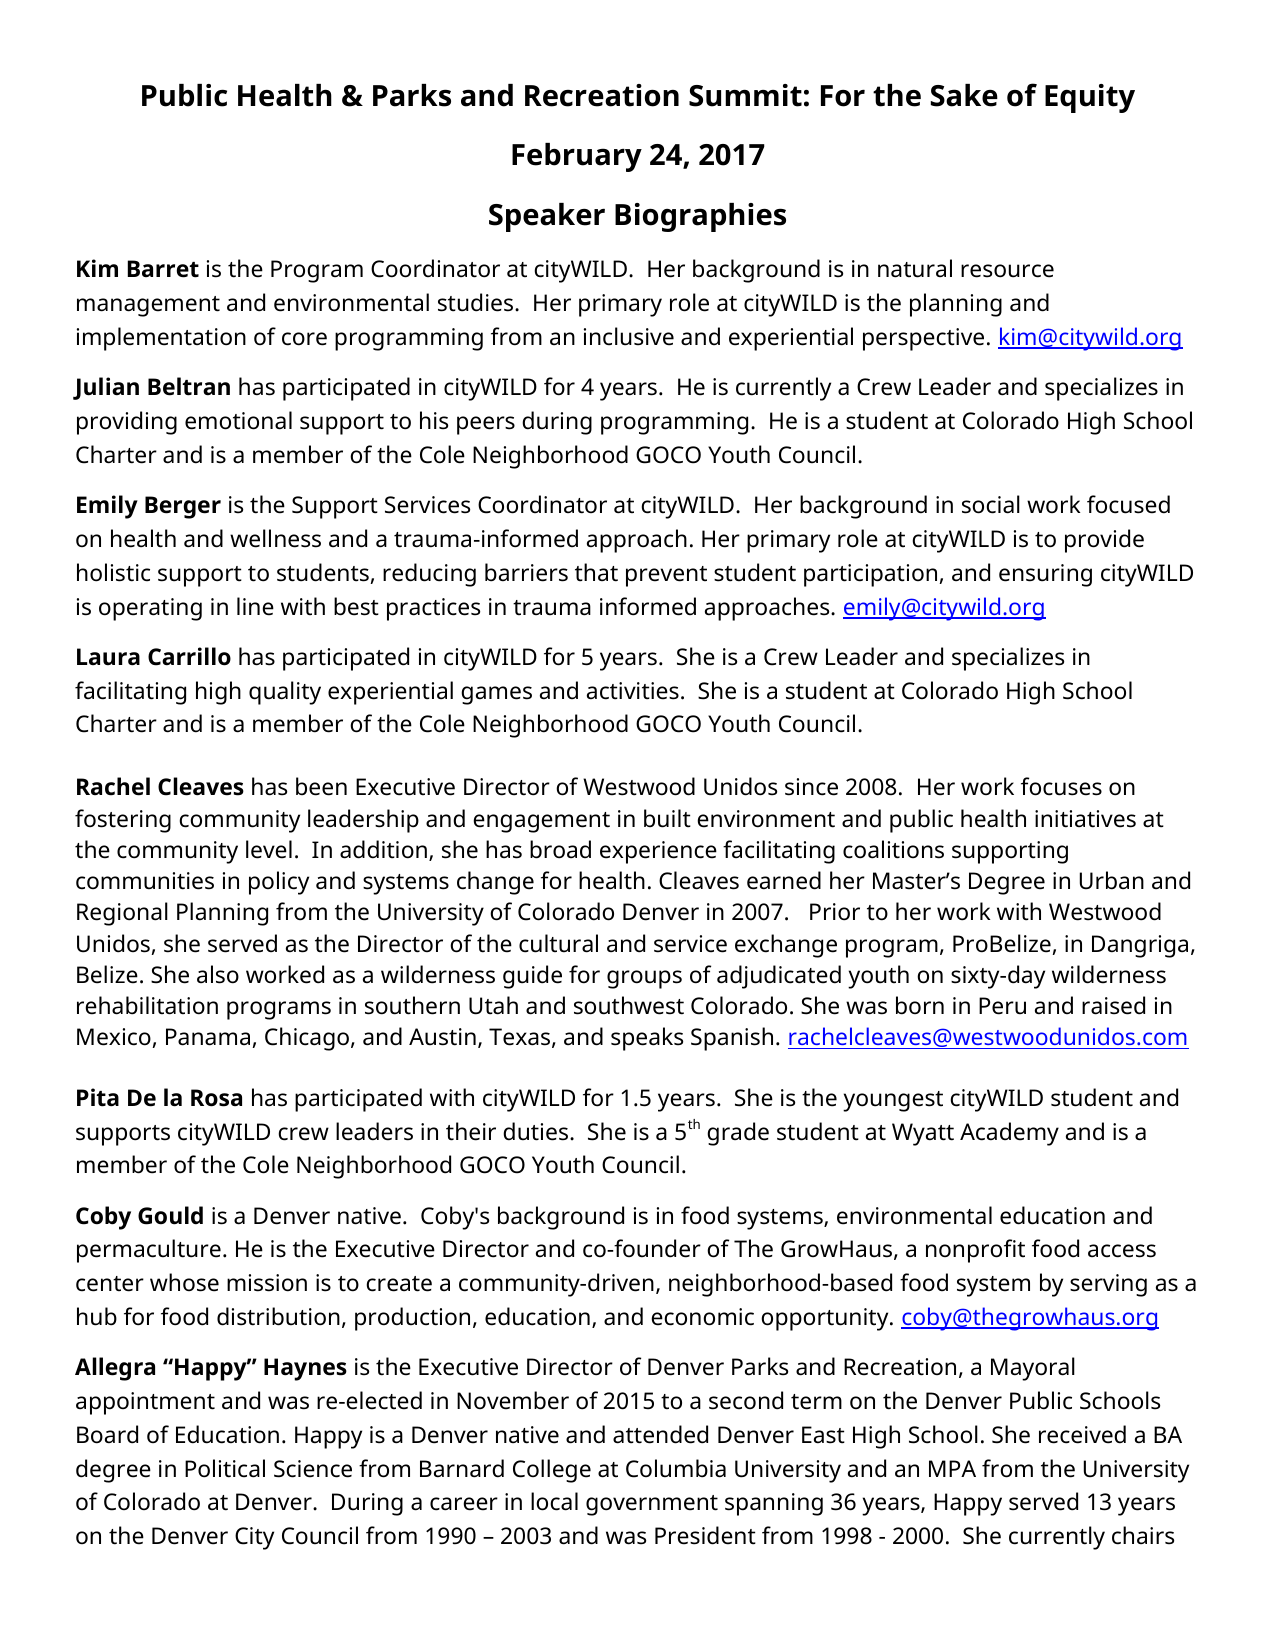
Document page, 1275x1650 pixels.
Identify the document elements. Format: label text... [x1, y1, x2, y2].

text Speaker Biographies [75, 194, 1200, 234]
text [75, 1351, 1200, 1551]
text Coby Gould is a Denver native. Coby's background is in food systems, environmental education and permaculture. He is the Executive Director and co-founder of The GrowHaus, a nonprofit food access center whose mission is to create a community-driven, neighborhood-based food system by serving as a hub for food distribution, production, education, and economic opportunity. coby@thegrowhaus.org [75, 1200, 1200, 1332]
text February 24, 2017 [75, 134, 1200, 174]
text Emily Berger is the Support Services Coordinator at cityWILD. Her background in social work focused on health and wellness and a trauma-informed approach. Her primary role at cityWILD is to provide holistic support to students, reducing barriers that prevent student participation, and ensuring cityWILD is operating in line with best practices in trauma informed approaches. emily@citywild.org [75, 489, 1200, 622]
text Laura Carrillo has participated in cityWILD for 5 years. She is a Crew Leader and specializes in facilitating high quality experiential games and activities. She is a student at Colorado High School Charter and is a member of the Cole Neighborhood GOCO Youth Council. [75, 641, 1200, 740]
text Public Health & Parks and Recreation Summit: For the Sake of Equity [75, 75, 1200, 115]
text Julian Beltran has participated in cityWILD for 4 years. He is currently a Crew Leader and specializes in providing emotional support to his peers during programming. He is a student at Colorado High School Charter and is a member of the Cole Neighborhood GOCO Youth Council. [75, 371, 1200, 470]
text Rachel Cleaves has been Executive Director of Westwood Unidos since 2008. Her work focuses on fostering community leadership and engagement in built environment and public health initiatives at the community level. In addition, she has broad experience facilitating coalitions supporting communities in policy and systems change for health. Cleaves earned her Master’s Degree in Urban and Regional Planning from the University of Colorado Denver in 2007. Prior to her work with Westwood Unidos, she served as the Director of the cultural and service exchange program, ProBelize, in Dangriga, Belize. She also worked as a wilderness guide for groups of adjudicated youth on sixty-day wilderness rehabilitation programs in southern Utah and southwest Colorado. She was born in Peru and raised in Mexico, Panama, Chicago, and Austin, Texas, and speaks Spanish. rachelcleaves@westwoodunidos.com [75, 771, 1200, 1053]
text Kim Barret is the Program Coordinator at cityWILD. Her background is in natural resource management and environmental studies. Her primary role at cityWILD is the planning and implementation of core programming from an inclusive and experiential perspective. kim@citywild.org [75, 253, 1200, 352]
text Pita De la Rosa has participated with cityWILD for 1.5 years. She is the youngest cityWILD student and supports cityWILD crew leaders in their duties. She is a 5th grade student at Wyatt Academy and is a member of the Cole Neighborhood GOCO Youth Council. [75, 1082, 1200, 1181]
